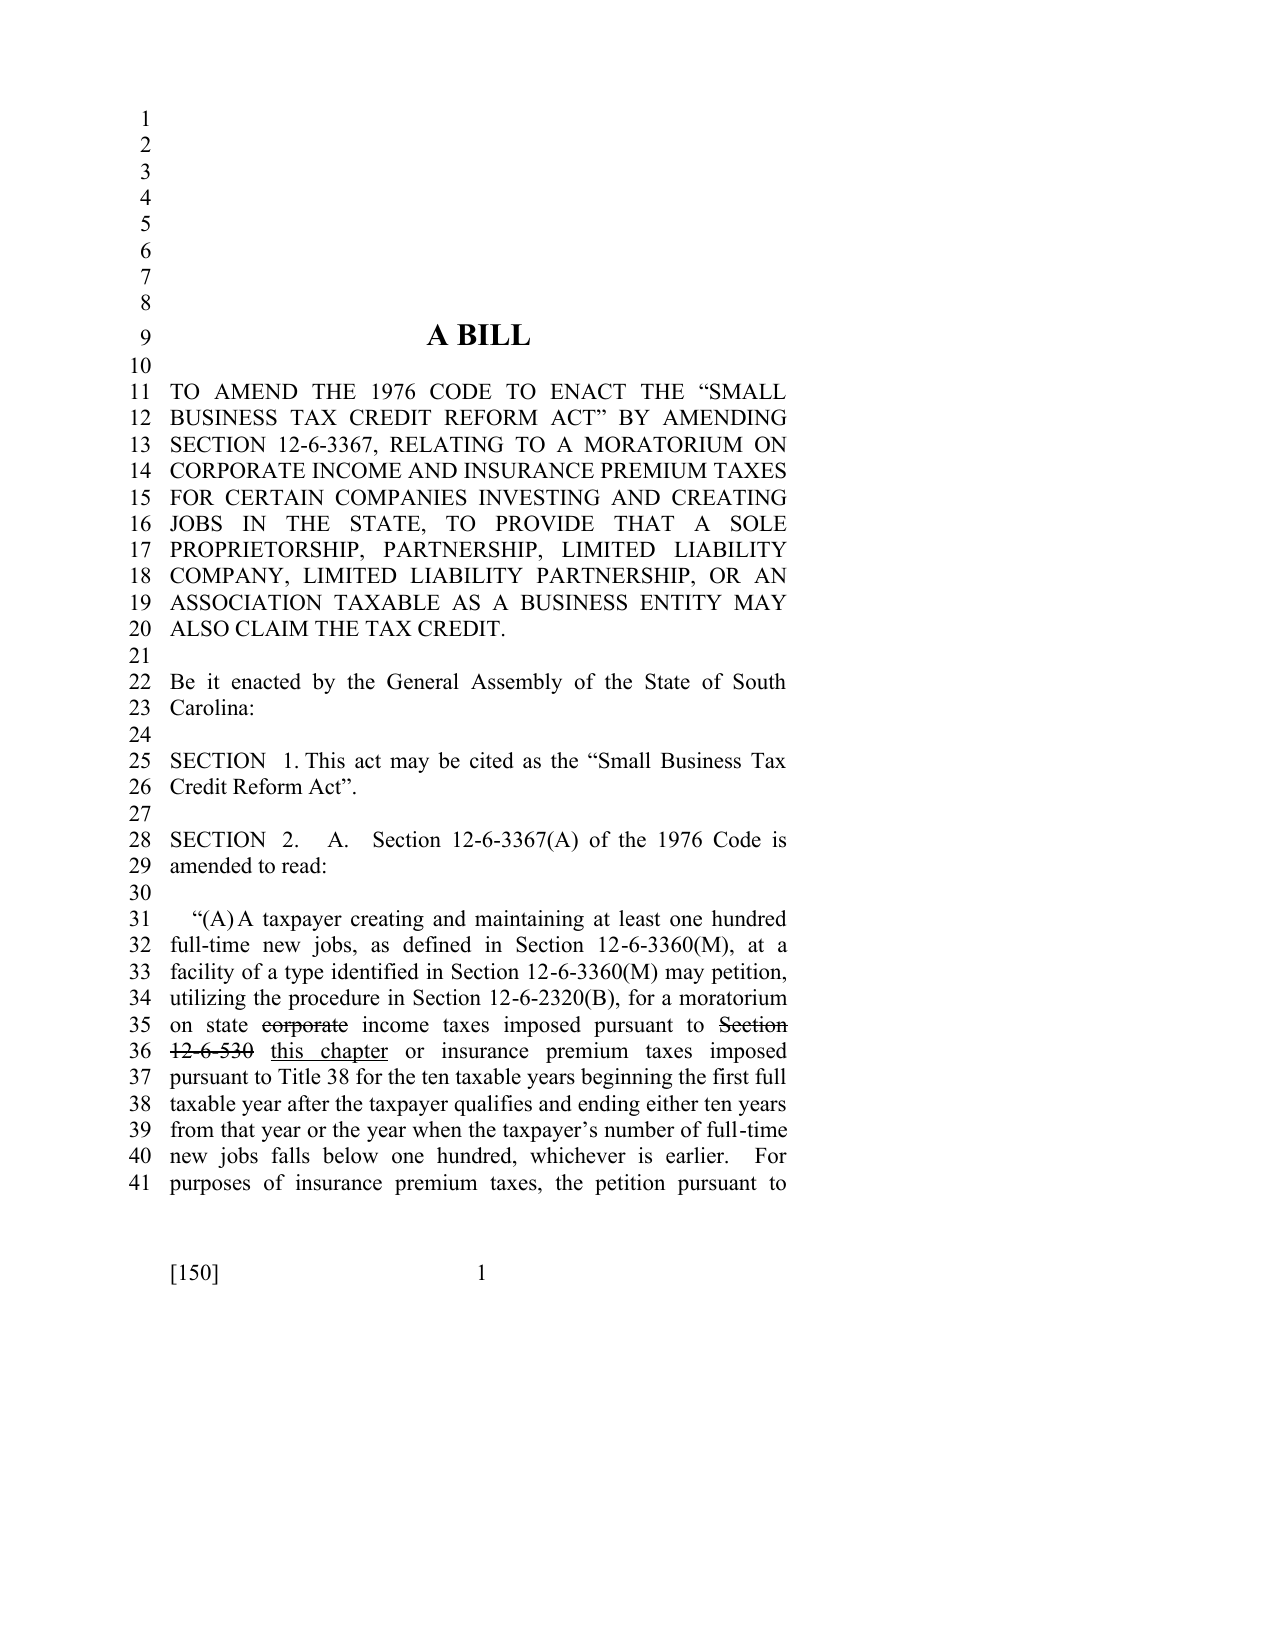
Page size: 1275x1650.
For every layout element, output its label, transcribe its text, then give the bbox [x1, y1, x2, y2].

text TO AMEND THE 1976 CODE TO ENACT THE “SMALL BUSINESS TAX CREDIT REFORM ACT” BY AMENDING SECTION 12-6-3367, RELATING TO A MORATORIUM ON CORPORATE INCOME AND INSURANCE PREMIUM TAXES FOR CERTAIN COMPANIES INVESTING AND CREATING JOBS IN THE STATE, TO PROVIDE THAT A SOLE PROPRIETORSHIP, PARTNERSHIP, LIMITED LIABILITY COMPANY, LIMITED LIABILITY PARTNERSHIP, OR AN ASSOCIATION TAXABLE AS A BUSINESS ENTITY MAY ALSO CLAIM THE TAX CREDIT. [169, 378, 787, 642]
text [169, 905, 787, 1195]
text A BILL [169, 316, 787, 352]
text Be it enacted by the General Assembly of the State of South Carolina: [169, 668, 787, 721]
text SECTION 1. This act may be cited as the “Small Business Tax Credit Reform Act”. [169, 747, 787, 800]
text SECTION 2. A. Section 12-6-3367(A) of the 1976 Code is amended to read: [169, 826, 787, 879]
